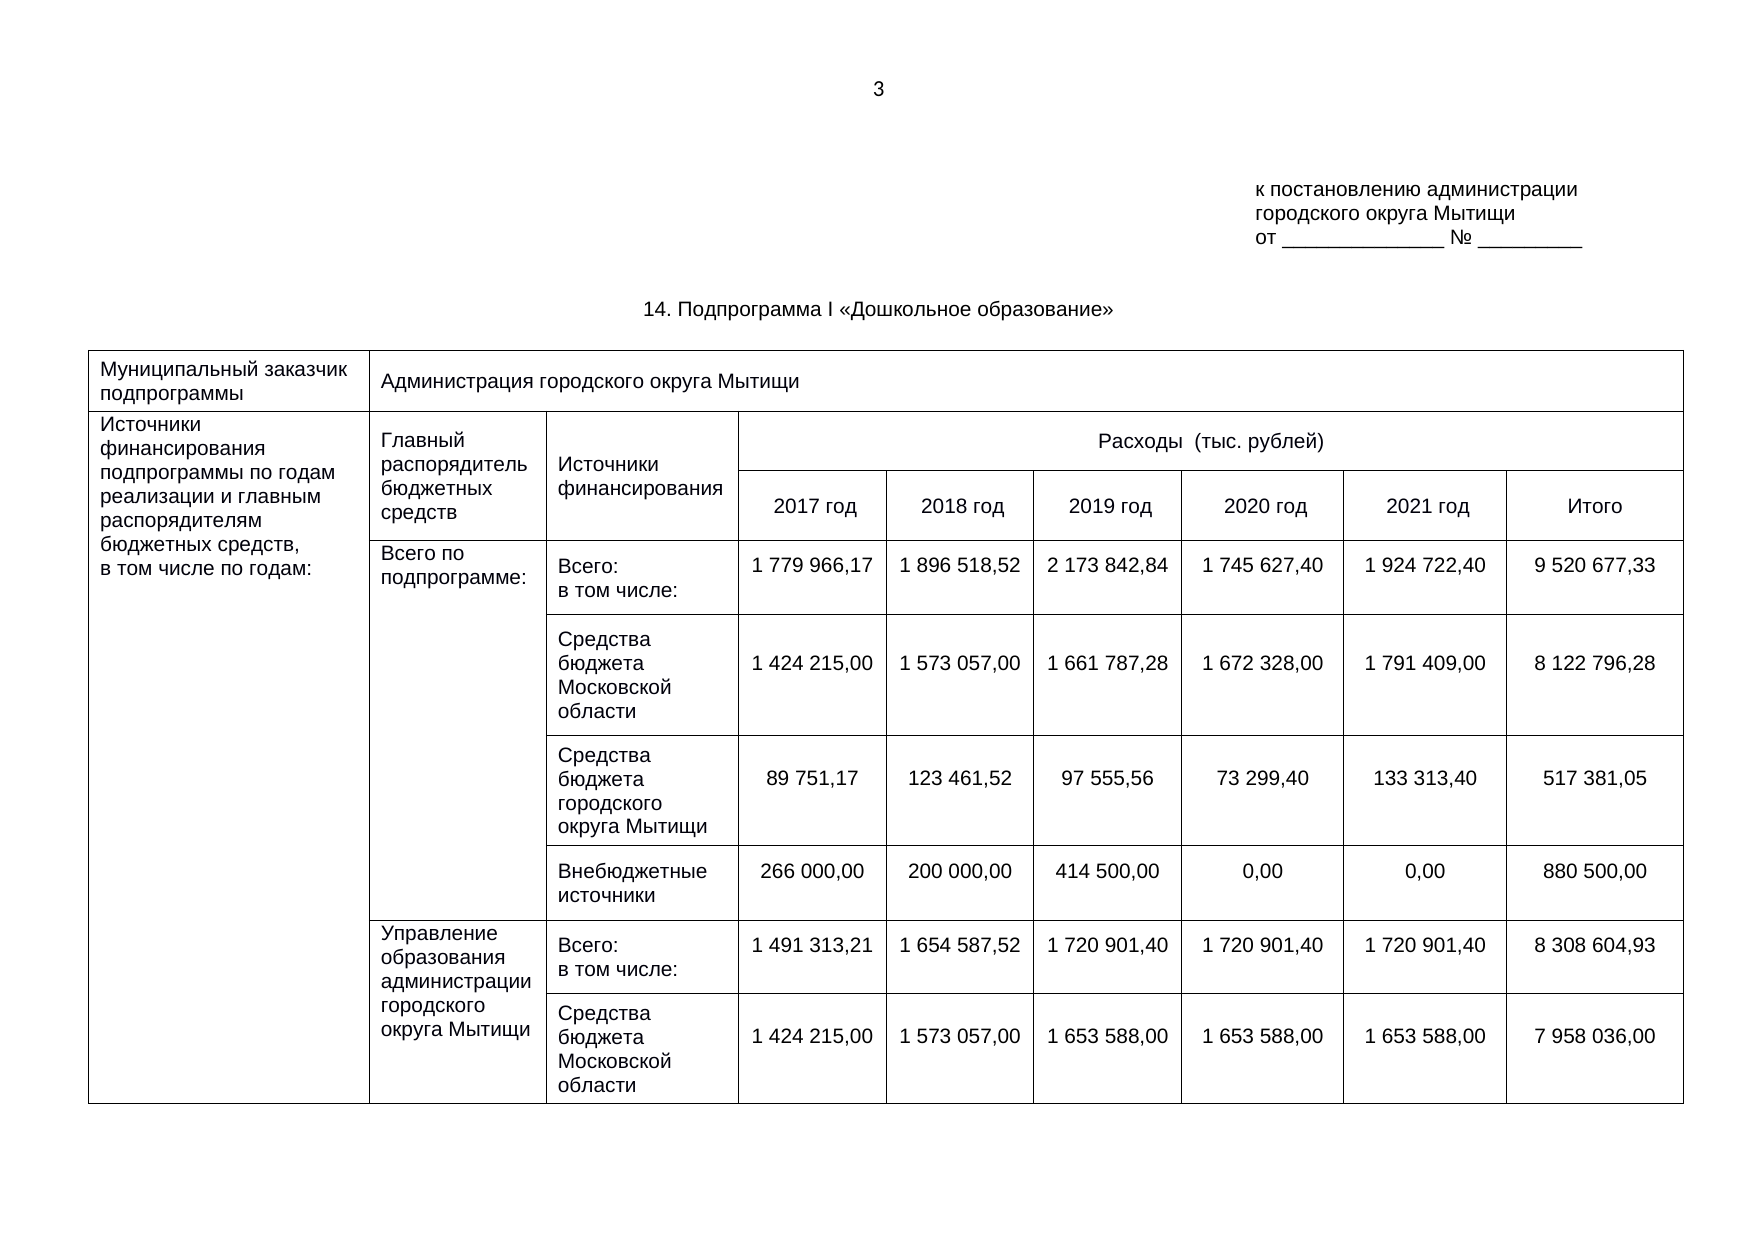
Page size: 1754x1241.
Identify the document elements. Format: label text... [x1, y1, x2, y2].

table_cell 2021 год [1344, 471, 1506, 540]
table_cell 1 779 966,17 [739, 541, 886, 614]
table_cell Средства бюджета Московской области [547, 994, 738, 1103]
table_cell 1 424 215,00 [739, 994, 886, 1103]
table_cell 0,00 [1182, 846, 1343, 919]
table_cell 2 173 842,84 [1034, 541, 1181, 614]
table_cell 8 122 796,28 [1507, 615, 1683, 734]
table_cell 73 299,40 [1182, 736, 1343, 845]
table_cell Управление образования администрации городского округа Мытищи [370, 921, 546, 1103]
text к постановлению администрации городского округа Мытищи [1255, 177, 1639, 225]
table_cell 200 000,00 [887, 846, 1033, 919]
table_cell Всего по подпрограмме: [370, 541, 546, 919]
table_cell Всего: в том числе: [547, 921, 738, 993]
table_cell 1 653 588,00 [1182, 994, 1343, 1103]
table_cell 1 720 901,40 [1344, 921, 1506, 993]
table_cell 1 661 787,28 [1034, 615, 1181, 734]
table_header Администрация городского округа Мытищи [370, 351, 1683, 411]
table_cell 2020 год [1182, 471, 1343, 540]
table_cell 97 555,56 [1034, 736, 1181, 845]
table_cell 1 672 328,00 [1182, 615, 1343, 734]
table_cell 1 653 588,00 [1344, 994, 1506, 1103]
table_cell 133 313,40 [1344, 736, 1506, 845]
table_cell Итого [1507, 471, 1683, 540]
table_cell 2018 год [887, 471, 1033, 540]
table_cell 7 958 036,00 [1507, 994, 1683, 1103]
table_cell 1 424 215,00 [739, 615, 886, 734]
table_cell Источники финансирования [547, 412, 738, 540]
table_cell 1 654 587,52 [887, 921, 1033, 993]
table_cell 517 381,05 [1507, 736, 1683, 845]
table_cell Источники финансирования подпрограммы по годам реализации и главным распорядителям бюджетных средств, в том числе по годам: [89, 412, 369, 1103]
table_header Муниципальный заказчик подпрограммы [89, 351, 369, 411]
table_cell 1 573 057,00 [887, 615, 1033, 734]
table_cell Главный распорядитель бюджетных средств [370, 412, 546, 540]
text от ______________ № _________ [1255, 225, 1639, 249]
table_cell 1 720 901,40 [1182, 921, 1343, 993]
table_cell 9 520 677,33 [1507, 541, 1683, 614]
table_cell 0,00 [1344, 846, 1506, 919]
table_cell 2017 год [739, 471, 886, 540]
table_cell 2019 год [1034, 471, 1181, 540]
table_cell 8 308 604,93 [1507, 921, 1683, 993]
table_cell 1 720 901,40 [1034, 921, 1181, 993]
table_cell Расходы (тыс. рублей) [739, 412, 1683, 470]
table_cell 266 000,00 [739, 846, 886, 919]
table_cell 414 500,00 [1034, 846, 1181, 919]
table_cell 1 745 627,40 [1182, 541, 1343, 614]
table_cell 89 751,17 [739, 736, 886, 845]
table_cell 1 791 409,00 [1344, 615, 1506, 734]
table_cell Внебюджетные источники [547, 846, 738, 919]
table_cell Средства бюджета Московской области [547, 615, 738, 734]
table_cell 880 500,00 [1507, 846, 1683, 919]
table_cell Всего: в том числе: [547, 541, 738, 614]
table_cell 123 461,52 [887, 736, 1033, 845]
table_cell 1 924 722,40 [1344, 541, 1506, 614]
text 14. Подпрограмма I «Дошкольное образование» [118, 297, 1639, 321]
table_cell 1 491 313,21 [739, 921, 886, 993]
table_cell 1 573 057,00 [887, 994, 1033, 1103]
table_cell 1 896 518,52 [887, 541, 1033, 614]
table_cell 1 653 588,00 [1034, 994, 1181, 1103]
table_cell Средства бюджета городского округа Мытищи [547, 736, 738, 845]
